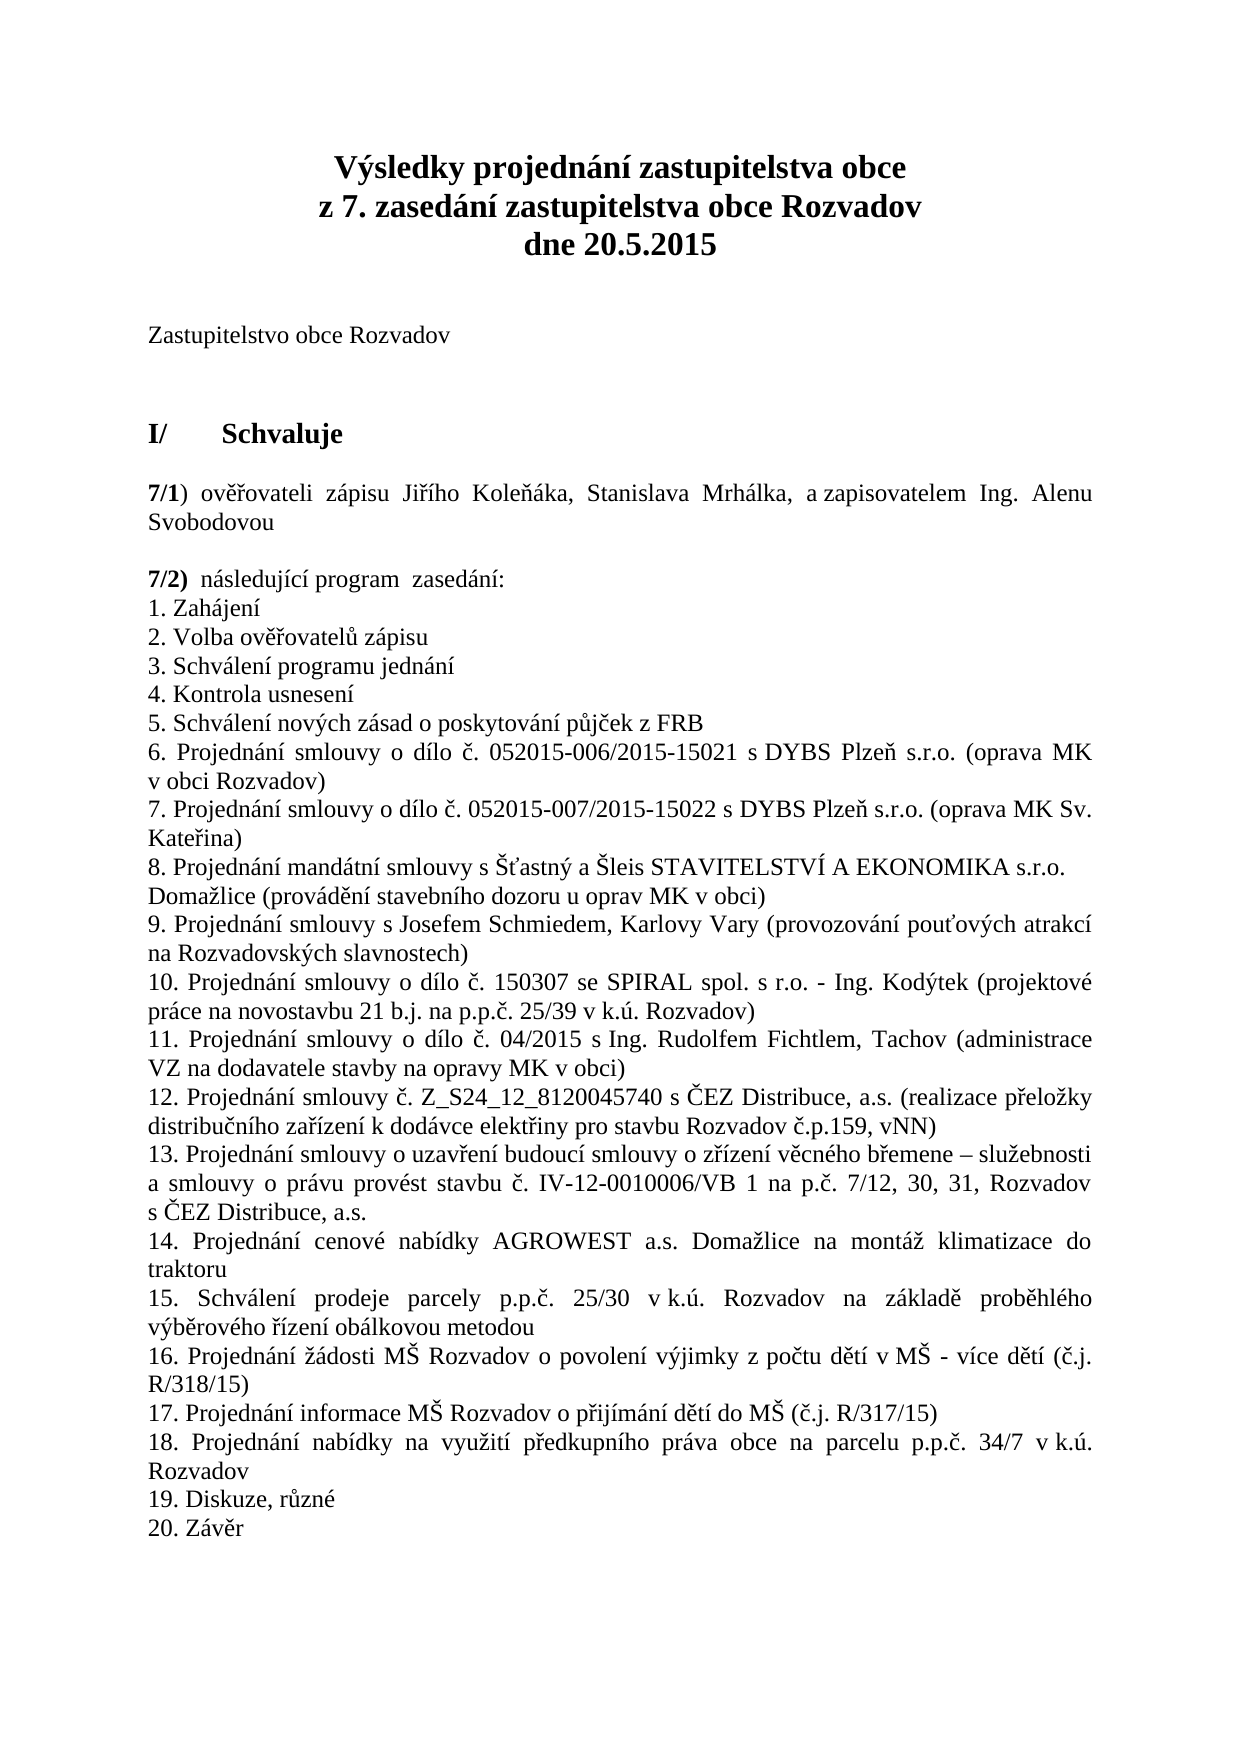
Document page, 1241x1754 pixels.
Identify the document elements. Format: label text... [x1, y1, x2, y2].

text 20. Závěr [148, 1513, 1093, 1542]
text 12. Projednání smlouvy č. Z_S24_12_8120045740 s ČEZ Distribuce, a.s. (realizace přeložky distribučního zařízení k dodávce elektřiny pro stavbu Rozvadov č.p.159, vNN) [148, 1082, 1093, 1139]
text 15. Schválení prodeje parcely p.p.č. 25/30 v k.ú. Rozvadov na základě proběhlého výběrového řízení obálkovou metodou [148, 1283, 1093, 1341]
text 7/1) ověřovateli zápisu Jiřího Koleňáka, Stanislava Mrhálka, a zapisovatelem Ing. Alenu Svobodovou [148, 478, 1093, 536]
text 11. Projednání smlouvy o dílo č. 04/2015 s Ing. Rudolfem Fichtlem, Tachov (administrace VZ na dodavatele stavby na opravy MK v obci) [148, 1024, 1093, 1082]
text 18. Projednání nabídky na využití předkupního práva obce na parcelu p.p.č. 34/7 v k.ú. Rozvadov [148, 1427, 1093, 1484]
text dne 20.5.2015 [148, 224, 1093, 263]
text 1. Zahájení [148, 593, 1093, 622]
text 10. Projednání smlouvy o dílo č. 150307 se SPIRAL spol. s r.o. - Ing. Kodýtek (projektové práce na novostavbu 21 b.j. na p.p.č. 25/39 v k.ú. Rozvadov) [148, 967, 1093, 1024]
text 7/2) následující program zasedání: [148, 564, 1093, 593]
text 16. Projednání žádosti MŠ Rozvadov o povolení výjimky z počtu dětí v MŠ - více dětí (č.j. R/318/15) [148, 1341, 1093, 1398]
text z 7. zasedání zastupitelstva obce Rozvadov [148, 186, 1093, 224]
text 14. Projednání cenové nabídky AGROWEST a.s. Domažlice na montáž klimatizace do traktoru [148, 1226, 1093, 1283]
text 9. Projednání smlouvy s Josefem Schmiedem, Karlovy Vary (provozování pouťových atrakcí na Rozvadovských slavnostech) [148, 909, 1093, 967]
text 8. Projednání mandátní smlouvy s Šťastný a Šleis STAVITELSTVÍ A EKONOMIKA s.r.o. Domažlice (provádění stavebního dozoru u oprav MK v obci) [148, 852, 1093, 909]
text Výsledky projednání zastupitelstva obce [148, 148, 1093, 186]
text 3. Schválení programu jednání [148, 651, 1093, 679]
text 19. Diskuze, různé [148, 1484, 1093, 1513]
text Zastupitelstvo obce Rozvadov [148, 320, 1093, 349]
text 7. Projednání smlouvy o dílo č. 052015-007/2015-15022 s DYBS Plzeň s.r.o. (oprava MK Sv. Kateřina) [148, 794, 1093, 852]
text 4. Kontrola usnesení [148, 679, 1093, 708]
text I/ Schvaluje [148, 416, 1093, 449]
text 17. Projednání informace MŠ Rozvadov o přijímání dětí do MŠ (č.j. R/317/15) [148, 1398, 1093, 1427]
text 2. Volba ověřovatelů zápisu [148, 622, 1093, 651]
text 5. Schválení nových zásad o poskytování půjček z FRB [148, 708, 1093, 737]
text 13. Projednání smlouvy o uzavření budoucí smlouvy o zřízení věcného břemene – služebnosti a smlouvy o právu provést stavbu č. IV-12-0010006/VB 1 na p.č. 7/12, 30, 31, Rozvadov s ČEZ Distribuce, a.s. [148, 1139, 1093, 1226]
text 6. Projednání smlouvy o dílo č. 052015-006/2015-15021 s DYBS Plzeň s.r.o. (oprava MK v obci Rozvadov) [148, 737, 1093, 794]
